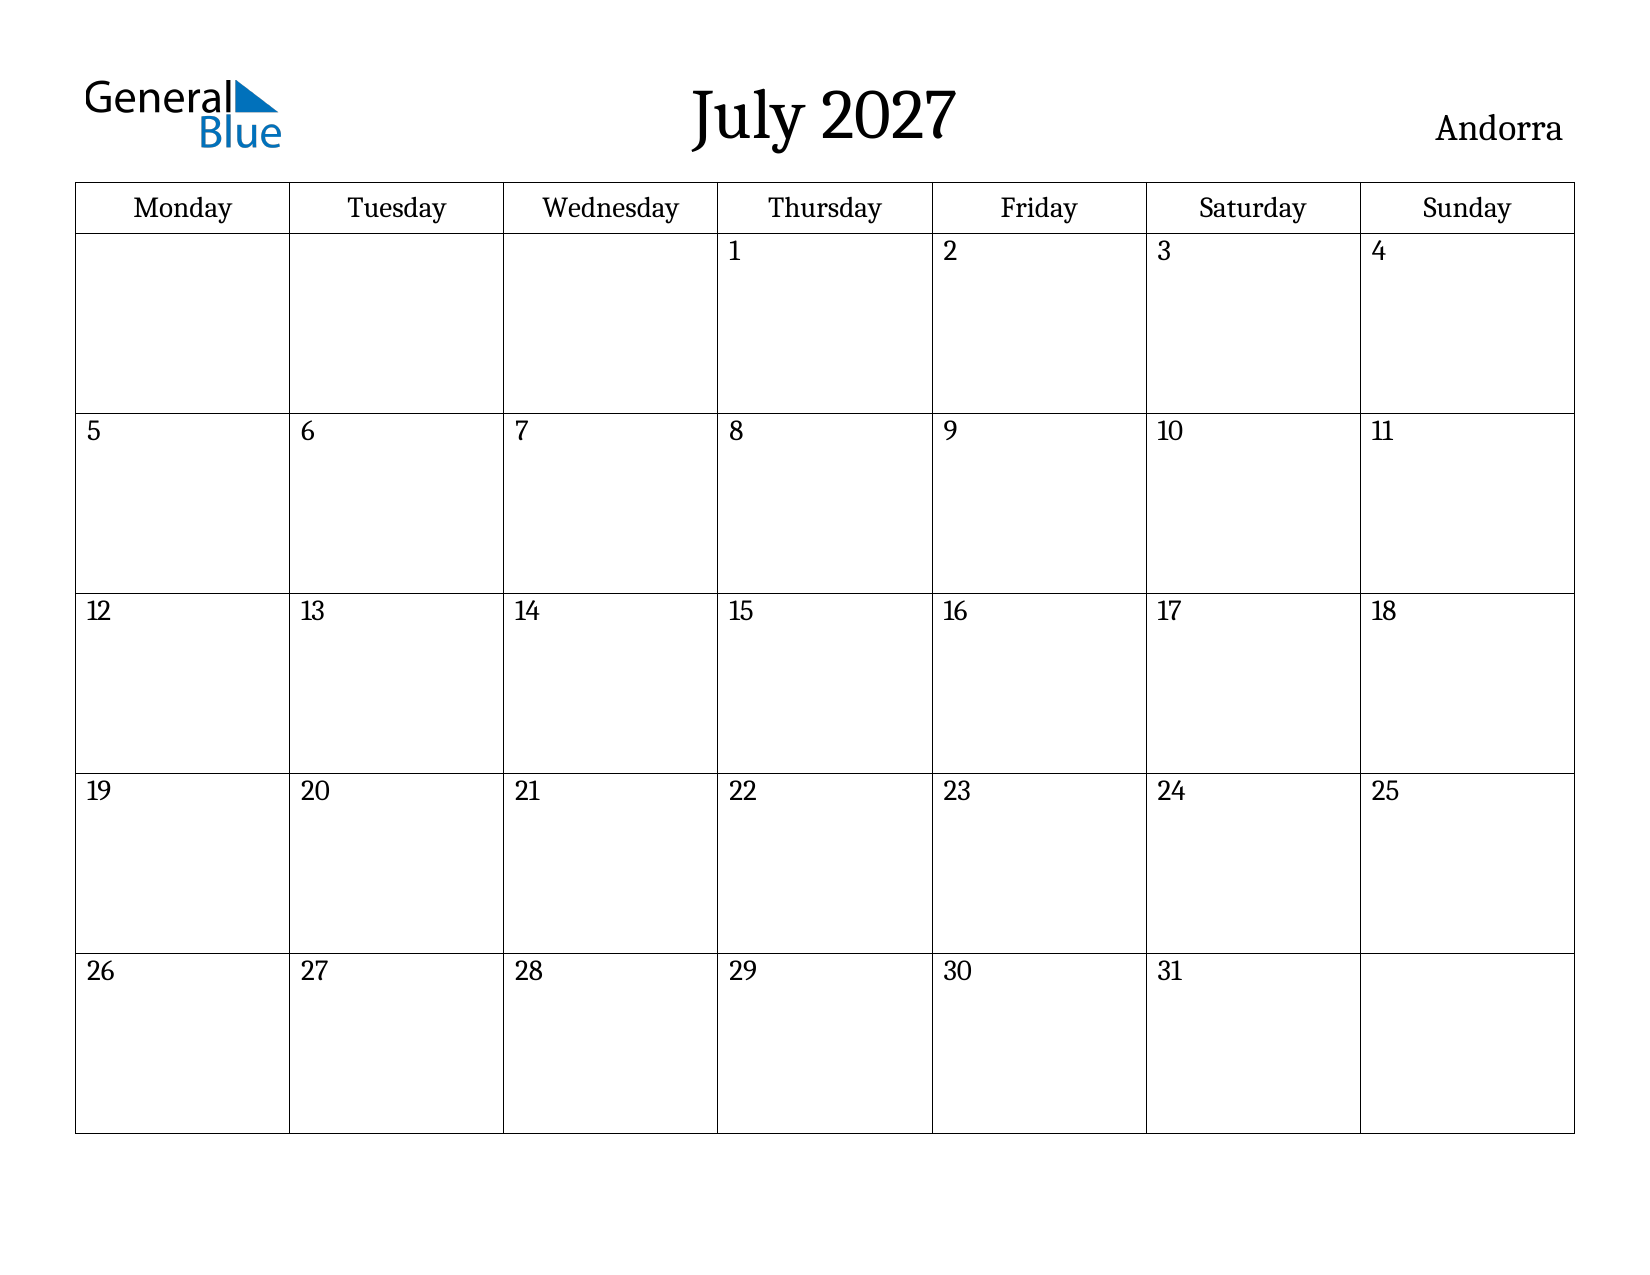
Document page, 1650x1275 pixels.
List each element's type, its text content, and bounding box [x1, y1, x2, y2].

table_cell 19 [76, 774, 289, 807]
table_cell Tuesday [290, 183, 503, 233]
table_cell [718, 448, 932, 593]
table_cell [933, 627, 1146, 773]
table_cell 28 [504, 954, 717, 987]
table_cell 16 [933, 594, 1146, 627]
table_cell [933, 448, 1146, 593]
table_cell [290, 234, 503, 267]
table_cell [1147, 627, 1360, 773]
table_cell 7 [504, 414, 717, 447]
table_cell [504, 448, 717, 593]
table_cell 14 [504, 594, 717, 627]
table_cell [1361, 808, 1574, 953]
table_cell 2 [933, 234, 1146, 267]
table_cell 17 [1147, 594, 1360, 627]
table_cell [290, 267, 503, 413]
table_cell [504, 234, 717, 267]
table_cell 1 [718, 234, 932, 267]
table_cell [718, 808, 932, 953]
table_cell [1147, 988, 1360, 1133]
table_cell Wednesday [504, 183, 717, 233]
table_cell 29 [718, 954, 932, 987]
table_cell Thursday [718, 183, 932, 233]
table_cell [76, 808, 289, 953]
table_cell [290, 988, 503, 1133]
table_cell Friday [933, 183, 1146, 233]
table_cell [76, 448, 289, 593]
table_cell 3 [1147, 234, 1360, 267]
table_cell 20 [290, 774, 503, 807]
table_cell 21 [504, 774, 717, 807]
table_cell [933, 988, 1146, 1133]
table_header July 2027 [504, 75, 1146, 182]
table_cell 11 [1361, 414, 1574, 447]
table_cell 24 [1147, 774, 1360, 807]
table_cell 6 [290, 414, 503, 447]
table_cell Sunday [1361, 183, 1574, 233]
table_cell 25 [1361, 774, 1574, 807]
table_cell [76, 234, 289, 267]
table_cell [76, 988, 289, 1133]
table_cell [933, 808, 1146, 953]
table_cell [718, 267, 932, 413]
table_cell 10 [1147, 414, 1360, 447]
table_cell 26 [76, 954, 289, 987]
table_cell 8 [718, 414, 932, 447]
table_cell Monday [76, 183, 289, 233]
table_header Andorra [1146, 75, 1574, 182]
table_cell Saturday [1147, 183, 1360, 233]
table_cell [1361, 267, 1574, 413]
table_cell [1361, 448, 1574, 593]
table_cell [504, 988, 717, 1133]
table_cell 23 [933, 774, 1146, 807]
table_cell 12 [76, 594, 289, 627]
table_cell [1147, 267, 1360, 413]
table_cell [1361, 954, 1574, 987]
table_cell 15 [718, 594, 932, 627]
table_cell [504, 808, 717, 953]
table_cell 22 [718, 774, 932, 807]
table_cell [718, 988, 932, 1133]
table_cell [1147, 448, 1360, 593]
table_cell [290, 448, 503, 593]
table_cell 27 [290, 954, 503, 987]
table_cell 5 [76, 414, 289, 447]
table_cell 9 [933, 414, 1146, 447]
table_cell [504, 267, 717, 413]
table_cell [718, 627, 932, 773]
table_cell [1361, 988, 1574, 1133]
table_cell [504, 627, 717, 773]
table_cell [76, 627, 289, 773]
table_cell 4 [1361, 234, 1574, 267]
table_cell [1147, 808, 1360, 953]
table_header [76, 75, 503, 182]
table_cell 13 [290, 594, 503, 627]
picture [86, 80, 281, 148]
table_cell [1361, 627, 1574, 773]
table_cell 18 [1361, 594, 1574, 627]
table_cell [290, 627, 503, 773]
table_cell [933, 267, 1146, 413]
table_cell [290, 808, 503, 953]
table_cell 31 [1147, 954, 1360, 987]
table_cell 30 [933, 954, 1146, 987]
table_cell [76, 267, 289, 413]
